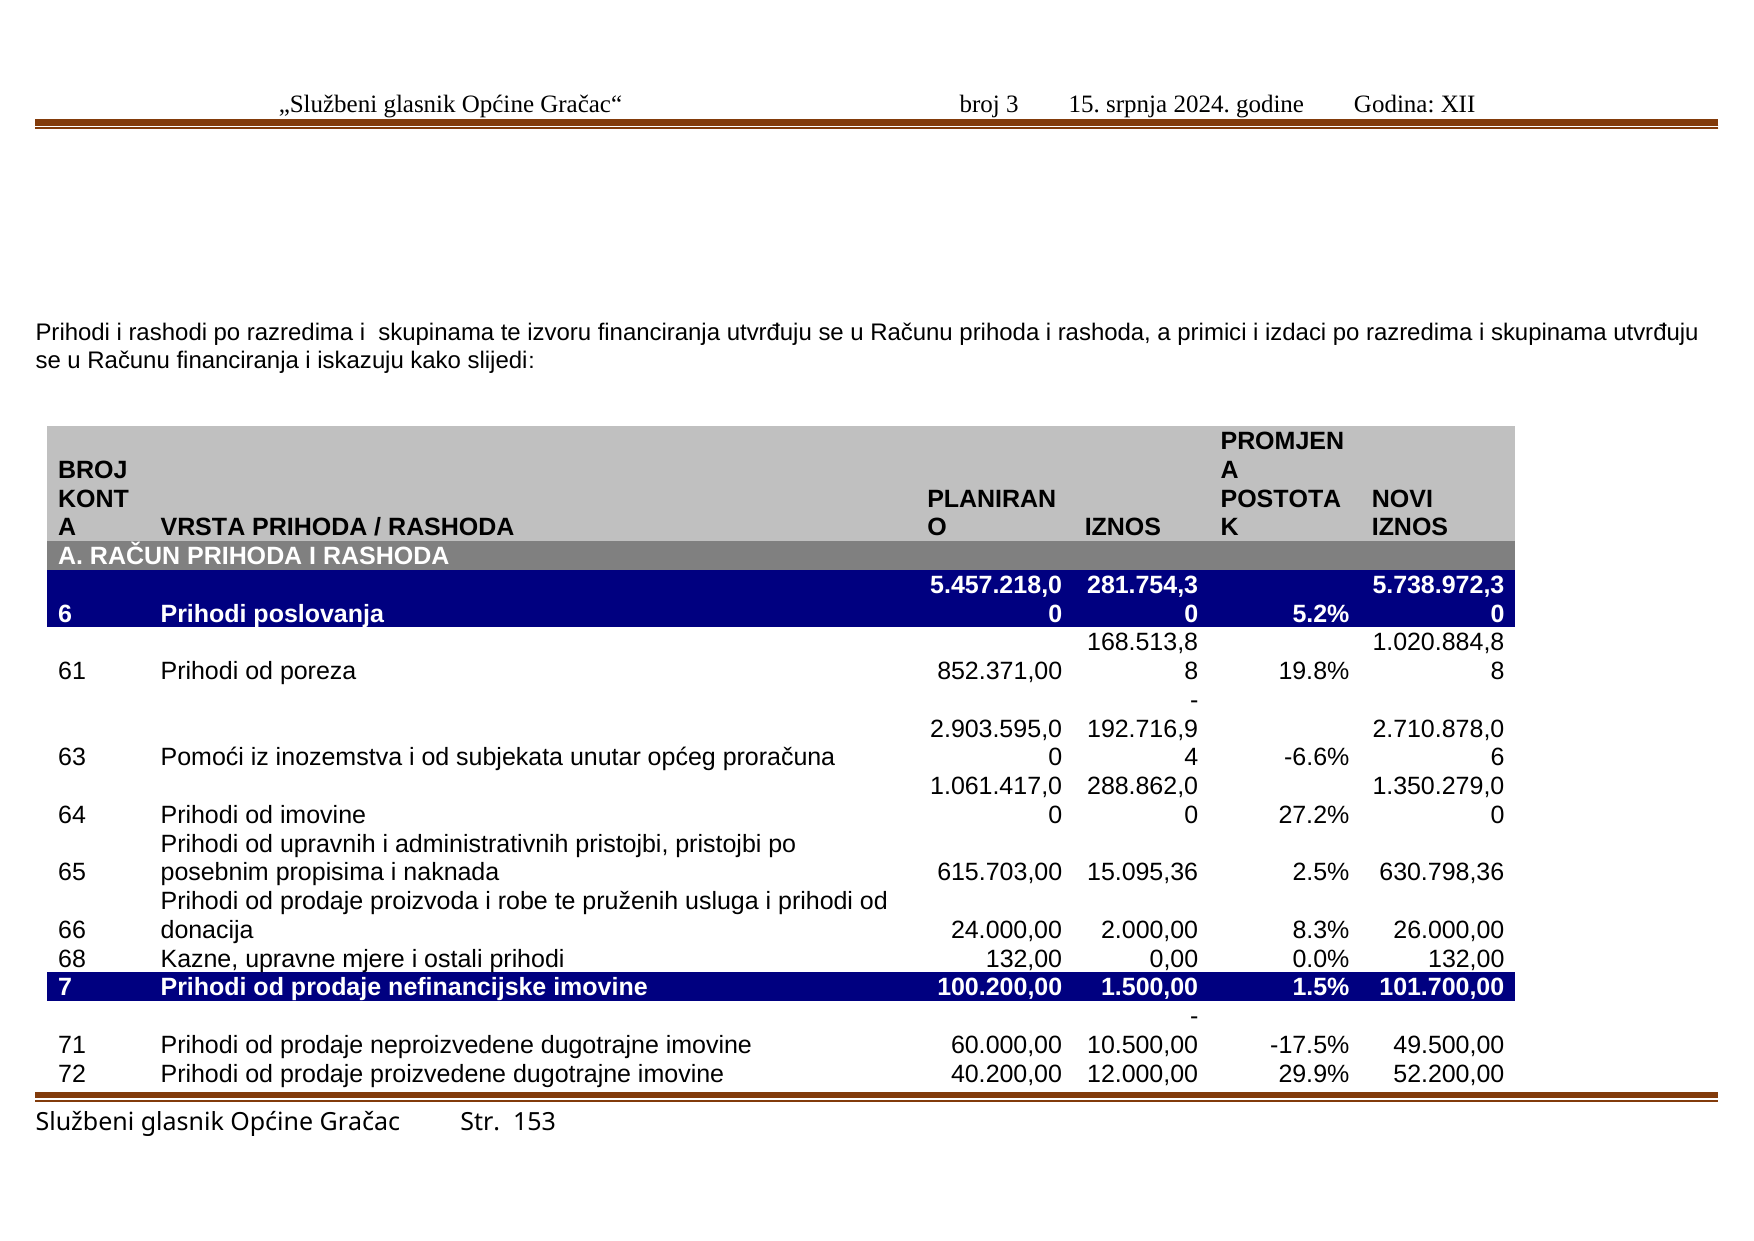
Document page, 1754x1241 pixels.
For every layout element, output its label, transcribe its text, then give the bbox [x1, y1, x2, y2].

text Prihodi i rashodi po razredima i skupinama te izvoru financiranja utvrđuju se u Računu prihoda i rashoda, a primici i izdaci po razredima i skupinama utvrđuju se u Računu financiranja i iskazuju kako slijedi: [35, 318, 1718, 373]
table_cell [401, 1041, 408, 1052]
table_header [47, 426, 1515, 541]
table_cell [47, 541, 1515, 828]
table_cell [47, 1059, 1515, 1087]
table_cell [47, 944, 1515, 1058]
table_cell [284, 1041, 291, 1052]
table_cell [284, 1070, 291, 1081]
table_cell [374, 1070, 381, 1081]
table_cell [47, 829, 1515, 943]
